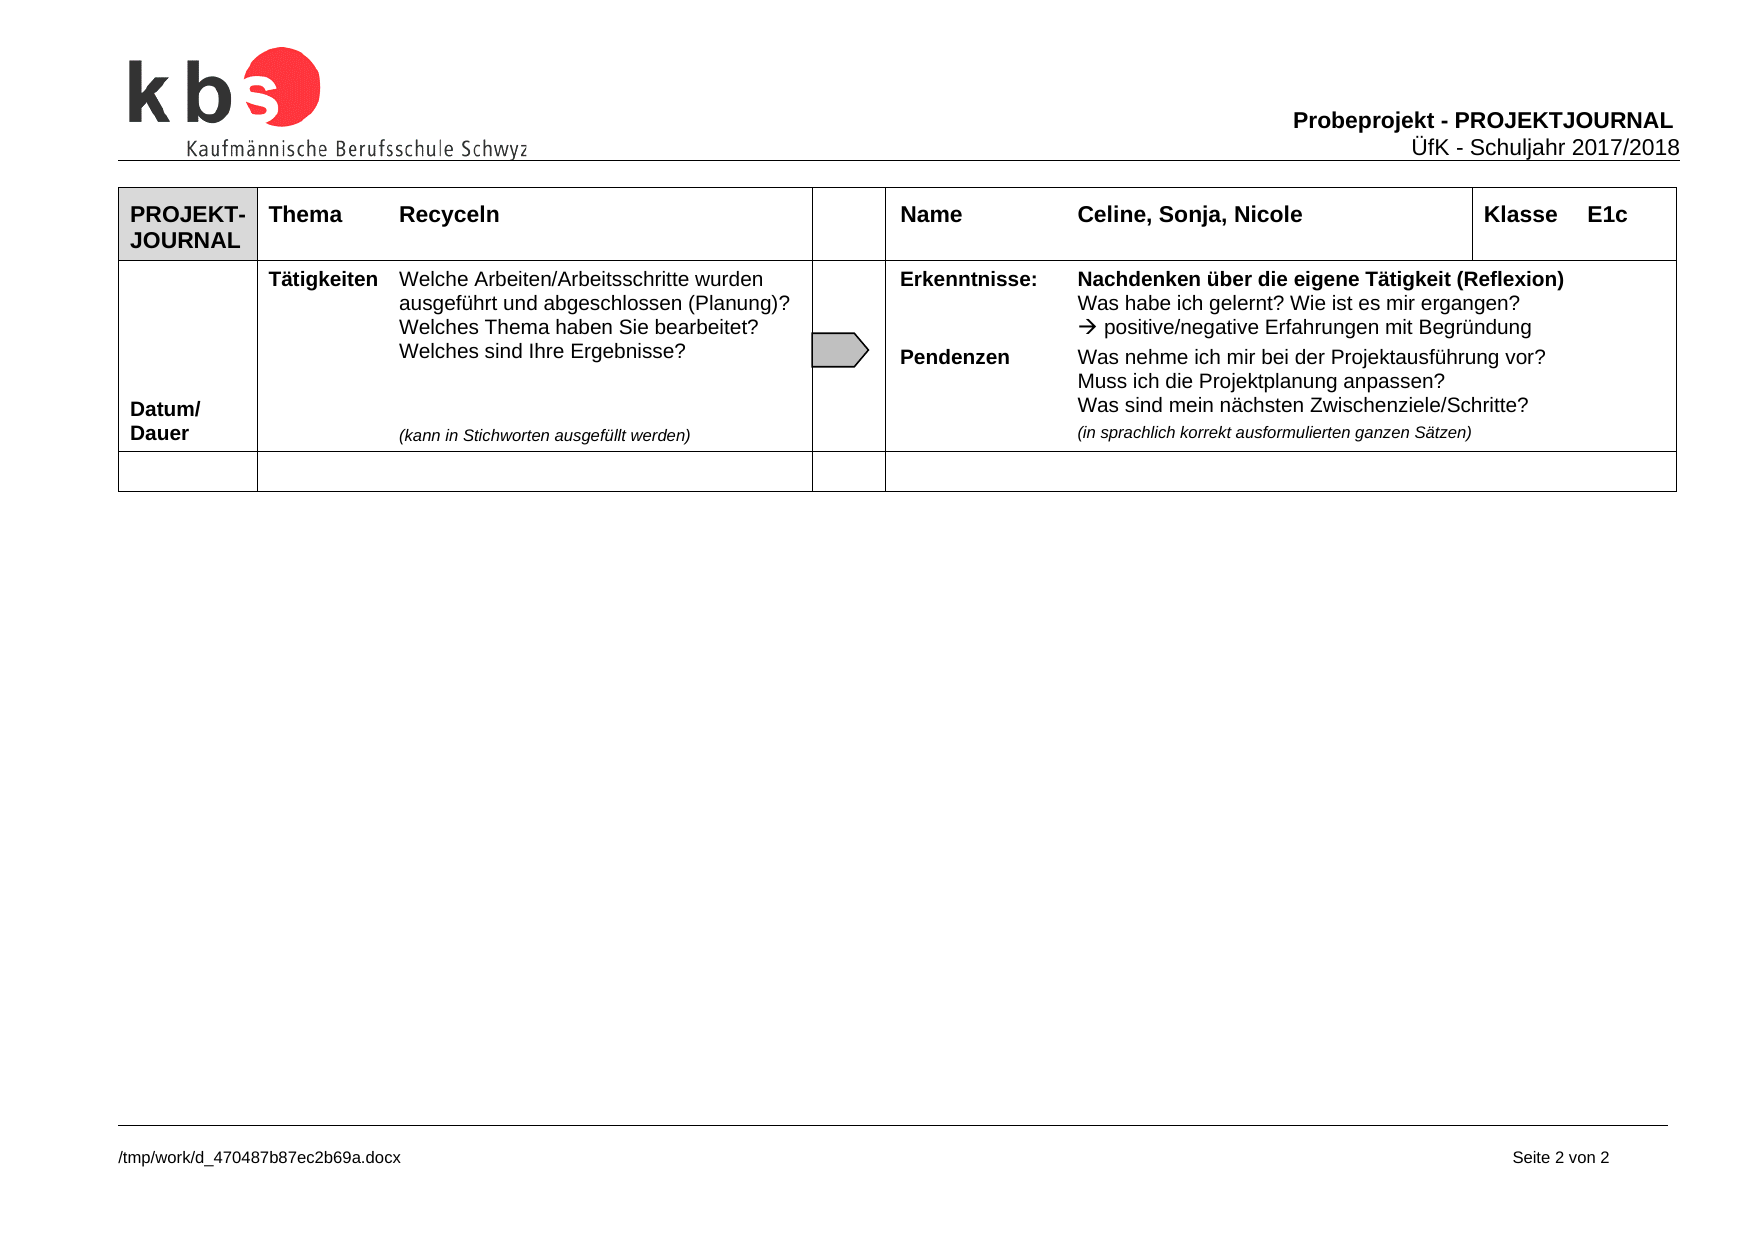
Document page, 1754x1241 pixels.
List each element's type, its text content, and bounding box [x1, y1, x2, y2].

table_cell Tätigkeiten Welche Arbeiten/Arbeitsschritte wurden ausgeführt und abgeschlossen (Planung)? Welches Thema haben Sie bearbeitet? Welches sind Ihre Ergebnisse? (kann in Stichworten ausgefüllt werden) [258, 261, 812, 451]
table_header Projekt- journal [119, 188, 257, 260]
table_cell Datum/ Dauer [119, 261, 257, 451]
table_cell [258, 452, 812, 491]
table_header Name Celine, Sonja, Nicole [886, 188, 1472, 260]
table_cell [886, 452, 1676, 491]
table_cell Erkenntnisse: Nachdenken über die eigene Tätigkeit (Reflexion) Was habe ich gelernt? Wie ist es mir ergangen? positive/negative Erfahrungen mit Begründung Pendenzen Was nehme ich mir bei der Projektausführung vor? Muss ich die Projektplanung anpassen? Was sind mein nächsten Zwischenziele/Schritte? (in sprachlich korrekt ausformulierten ganzen Sätzen) [886, 261, 1676, 451]
table_cell [813, 452, 885, 491]
table_cell [119, 452, 257, 491]
table_cell [813, 261, 885, 451]
table_header Klasse E1c [1473, 188, 1676, 260]
table_header [813, 188, 885, 260]
table_header Thema Recyceln [258, 188, 812, 260]
